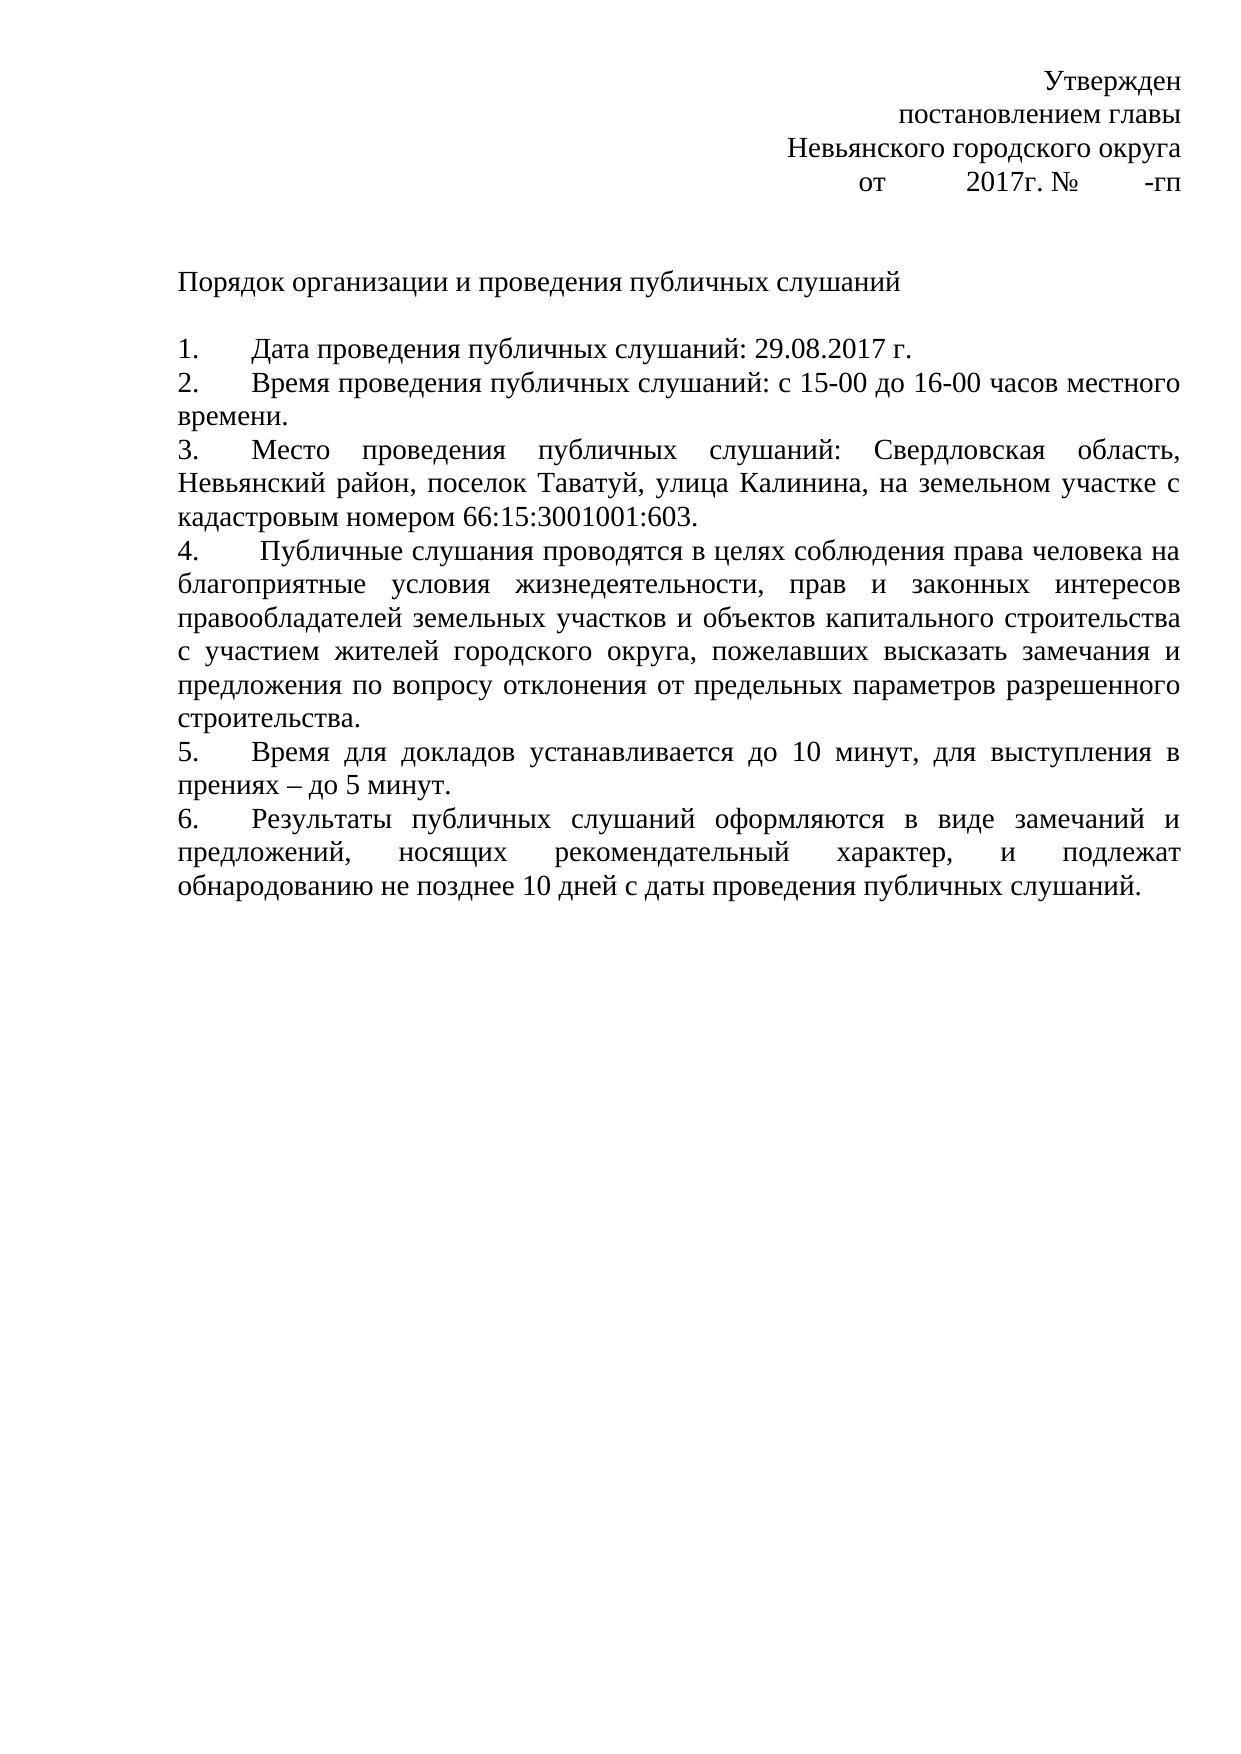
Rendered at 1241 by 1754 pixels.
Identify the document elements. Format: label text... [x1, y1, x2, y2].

text постановлением главы [177, 97, 1181, 130]
text Утвержден [177, 63, 1181, 97]
text 6. Результаты публичных слушаний оформляются в виде замечаний и предложений, носящих рекомендательный характер, и подлежат обнародованию не позднее 10 дней с даты проведения публичных слушаний. [177, 801, 1181, 902]
text Порядок организации и проведения публичных слушаний [177, 264, 1181, 298]
text 4. Публичные слушания проводятся в целях соблюдения права человека на благоприятные условия жизнедеятельности, прав и законных интересов правообладателей земельных участков и объектов капитального строительства с участием жителей городского округа, пожелавших высказать замечания и предложения по вопросу отклонения от предельных параметров разрешенного строительства. [177, 533, 1181, 734]
text 5. Время для докладов устанавливается до 10 минут, для выступления в прениях – до 5 минут. [177, 734, 1181, 801]
text 1. Дата проведения публичных слушаний: 29.08.2017 г. [177, 331, 1181, 365]
text 3. Место проведения публичных слушаний: Свердловская область, Невьянский район, поселок Таватуй, улица Калинина, на земельном участке с кадастровым номером 66:15:3001001:603. [177, 432, 1181, 533]
text 2. Время проведения публичных слушаний: с 15-00 до 16-00 часов местного времени. [177, 365, 1181, 432]
text от 2017г. № -гп [177, 164, 1181, 197]
text Невьянского городского округа [177, 130, 1181, 164]
